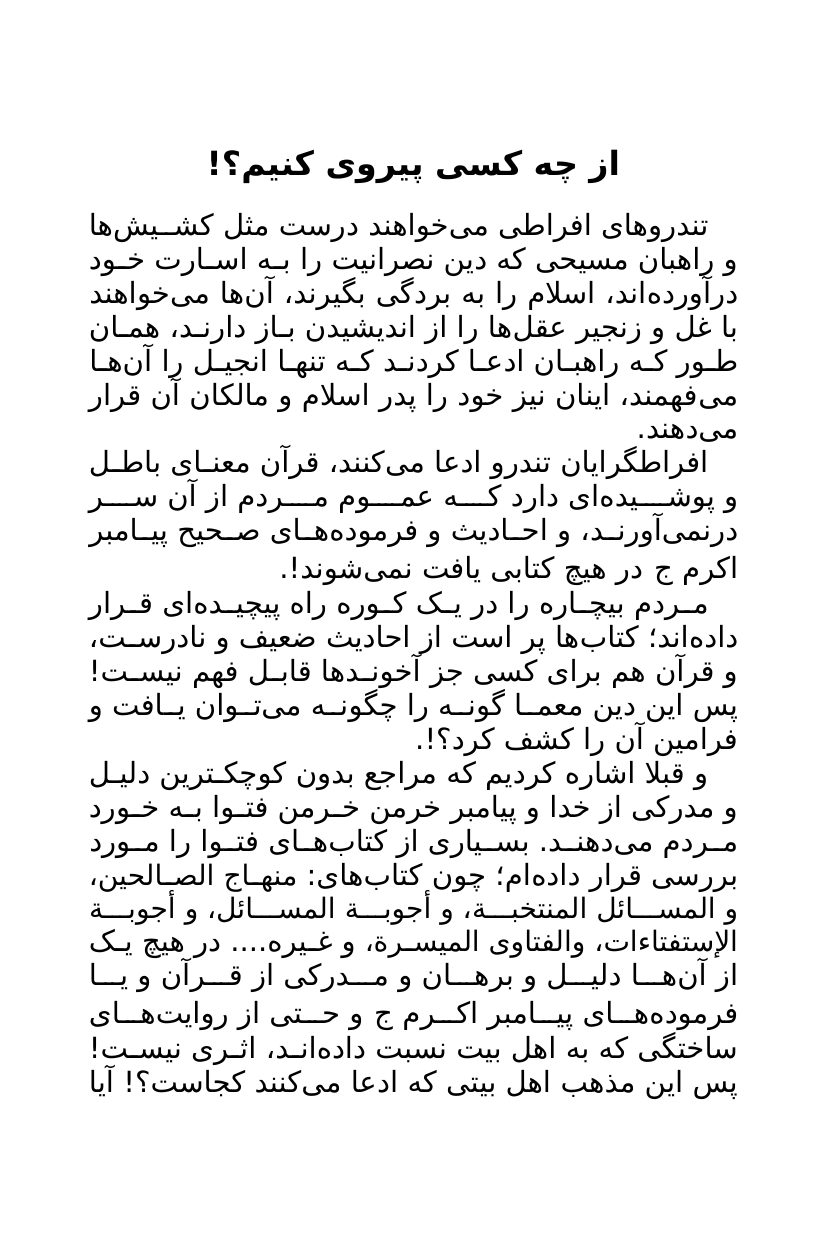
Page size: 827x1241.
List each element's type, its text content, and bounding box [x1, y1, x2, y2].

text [89, 756, 738, 1099]
text مردم بیچاره را در یک کوره راه پیچیده‌ای قرار داده‌اند؛ کتاب‌ها پر است از احادیث ضعیف و نادرست، و قرآن هم برای کسی جز آخوندها قابل فهم نیست! پس این دین معما گونه را چگونه می‌توان یافت و فرامین آن را کشف کرد؟!. [89, 586, 738, 756]
text از چه کسی پیروی کنیم؟! [89, 144, 738, 183]
text افراطگرایان تندرو ادعا می‌کنند، قرآن معنای باطل و پوشیده‌ای دارد که عموم مردم از آن سر درنمی‌آورند، و احادیث و فرموده‌های صحیح پیامبر اکرم ج در هیچ کتابی یافت نمی‌شوند!. [89, 446, 738, 586]
text تندروهای افراطی می‌خواهند درست مثل کشیش‌ها و راهبان مسیحی که دین نصرانیت را به اسارت خود درآورده‌اند، اسلام را به بردگی بگیرند، آن‌ها می‌خواهند با غل و زنجیر عقل‌ها را از اندیشیدن باز دارند، همان طور که راهبان ادعا کردند که تنها انجیل را آن‌ها می‌فهمند، اینان نیز خود را پدر اسلام و مالکان آن قرار می‌دهند. [89, 208, 738, 446]
